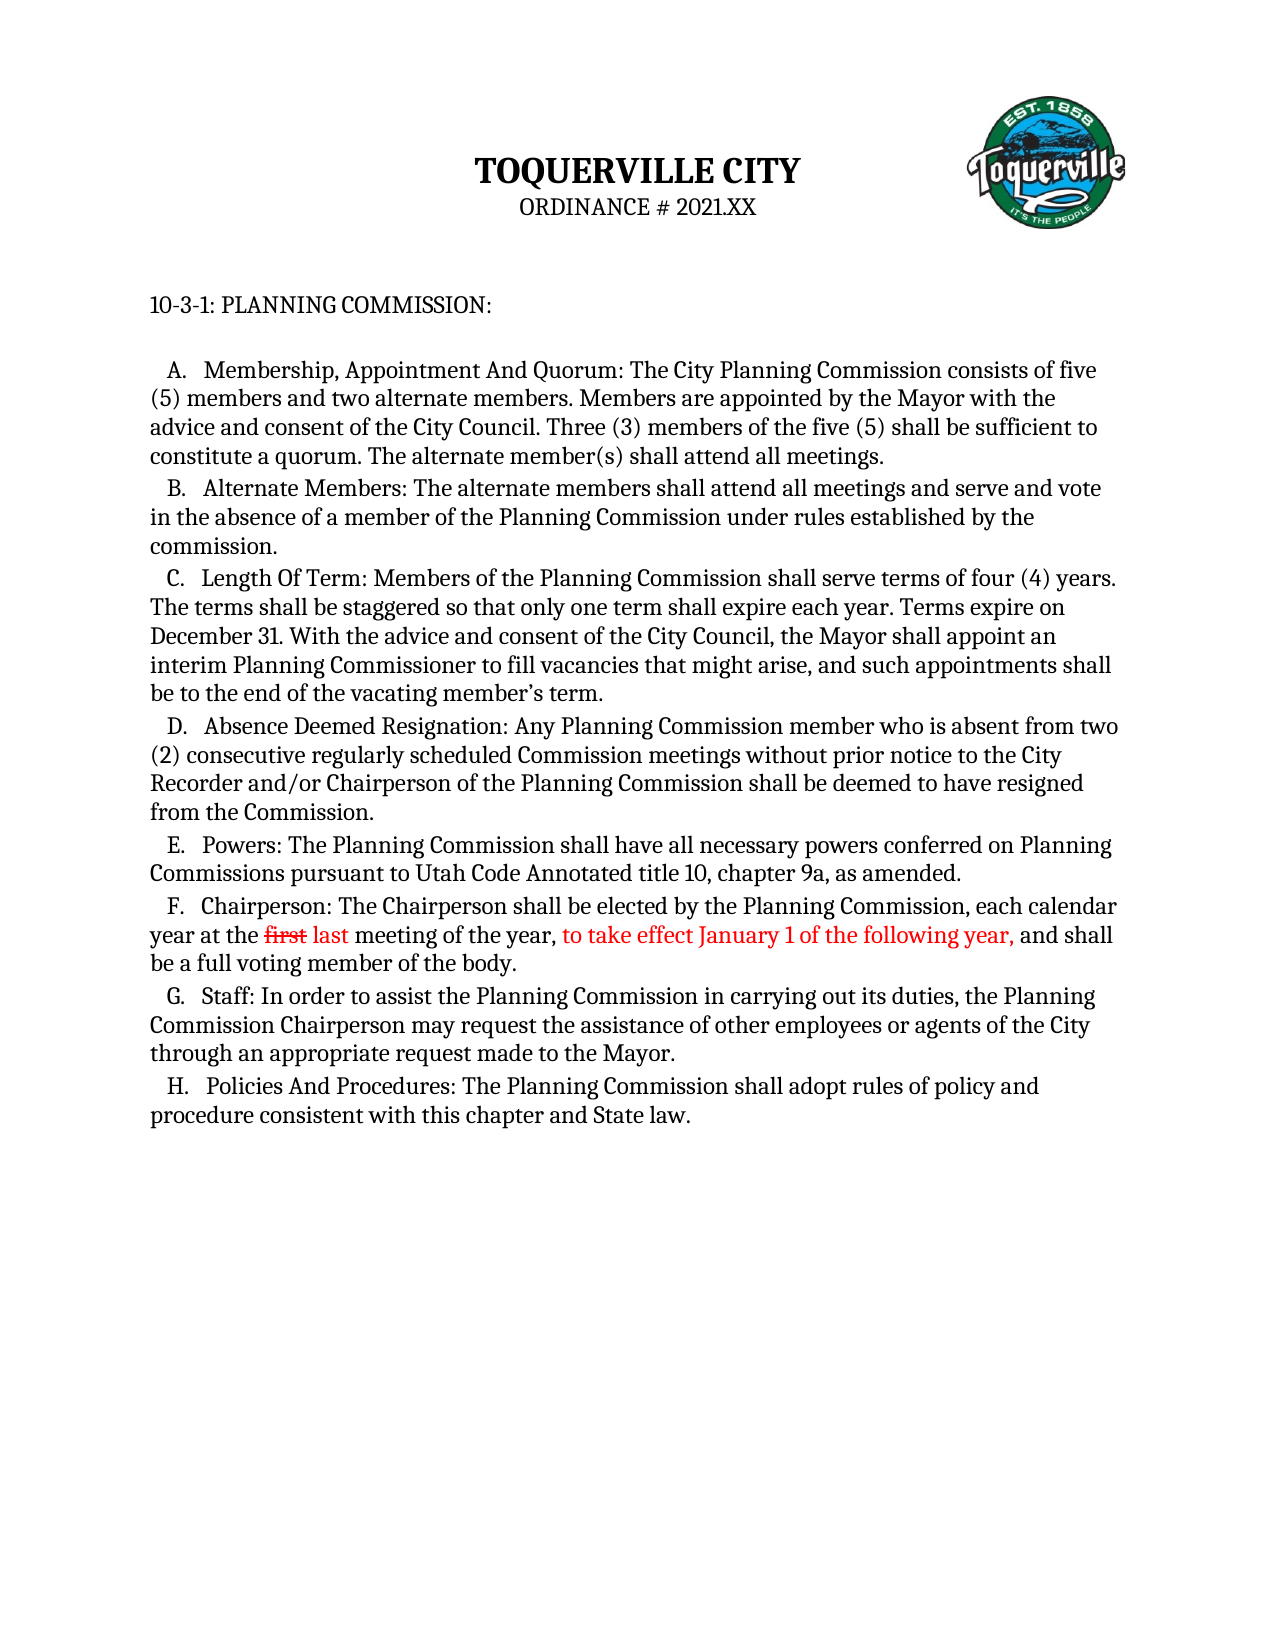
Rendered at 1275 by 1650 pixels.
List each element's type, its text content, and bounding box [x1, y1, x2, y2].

picture [966, 96, 1125, 150]
text A. Membership, Appointment And Quorum: The City Planning Commission consists of five (5) members and two alternate members. Members are appointed by the Mayor with the advice and consent of the City Council. Three (3) members of the five (5) shall be sufficient to constitute a quorum. The alternate member(s) shall attend all meetings. [150, 356, 1125, 471]
text D. Absence Deemed Resignation: Any Planning Commission member who is absent from two (2) consecutive regularly scheduled Commission meetings without prior notice to the City Recorder and/or Chairperson of the Planning Commission shall be deemed to have resigned from the Commission. [150, 712, 1125, 827]
text TOQUERVILLE CITY [150, 150, 1125, 193]
text F. Chairperson: The Chairperson shall be elected by the Planning Commission, each calendar year at the first last meeting of the year, to take effect January 1 of the following year, and shall be a full voting member of the body. [150, 892, 1125, 978]
text H. Policies And Procedures: The Planning Commission shall adopt rules of policy and procedure consistent with this chapter and State law. [150, 1072, 1125, 1129]
text C. Length Of Term: Members of the Planning Commission shall serve terms of four (4) years. The terms shall be staggered so that only one term shall expire each year. Terms expire on December 31. With the advice and consent of the City Council, the Mayor shall appoint an interim Planning Commissioner to fill vacancies that might arise, and such appointments shall be to the end of the vacating member’s term. [150, 564, 1125, 708]
text 10-3-1: PLANNING COMMISSION: [150, 291, 1125, 319]
text B. Alternate Members: The alternate members shall attend all meetings and serve and vote in the absence of a member of the Planning Commission under rules established by the commission. [150, 474, 1125, 561]
text E. Powers: The Planning Commission shall have all necessary powers conferred on Planning Commissions pursuant to Utah Code Annotated title 10, chapter 9a, as amended. [150, 831, 1125, 888]
text G. Staff: In order to assist the Planning Commission in carrying out its duties, the Planning Commission Chairperson may request the assistance of other employees or agents of the City through an appropriate request made to the Mayor. [150, 982, 1125, 1068]
picture [966, 222, 1125, 229]
text ORDINANCE # 2021.XX [150, 193, 1125, 222]
